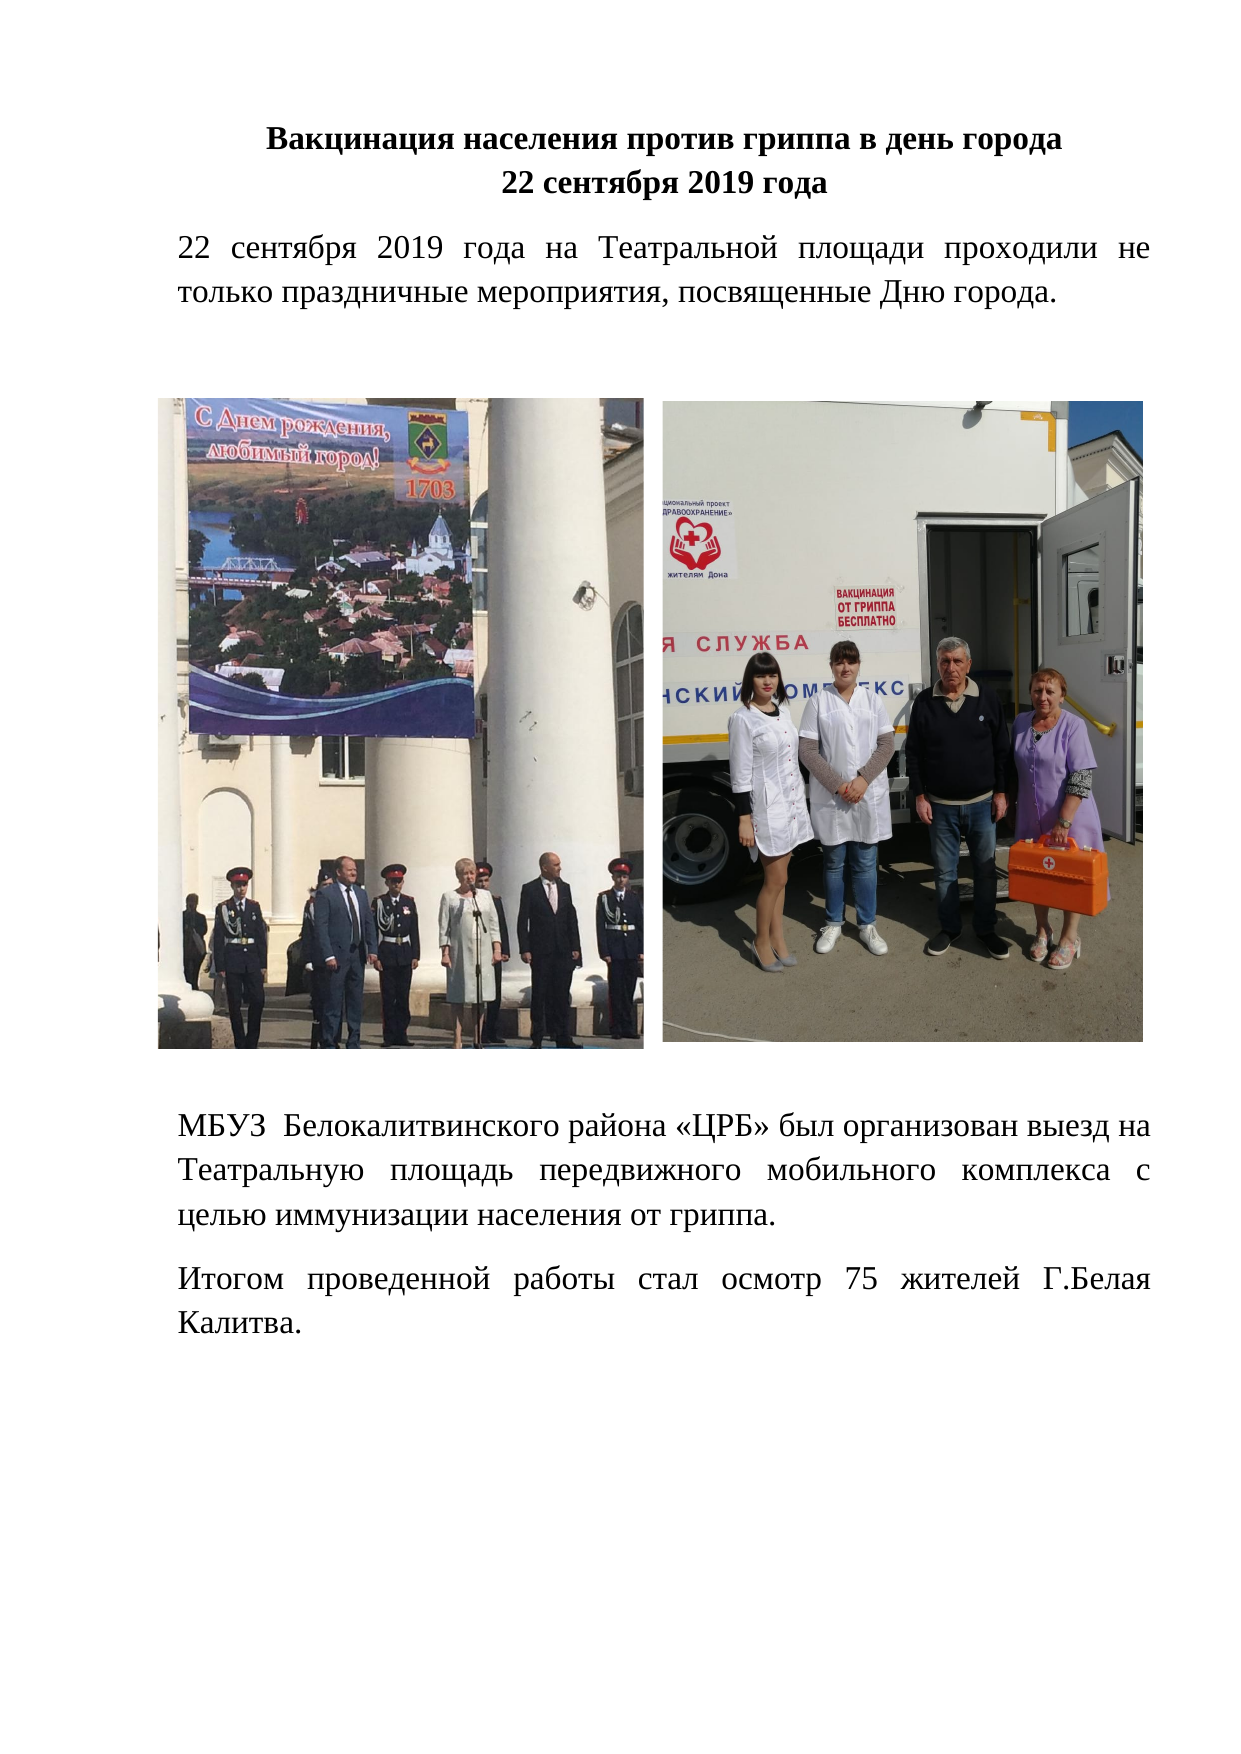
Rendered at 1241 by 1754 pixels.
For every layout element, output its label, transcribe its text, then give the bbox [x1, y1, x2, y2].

text Итогом проведенной работы стал осмотр 75 жителей Г.Белая Калитва. [177, 1259, 1152, 1341]
text Вакцинация населения против гриппа в день города 22 сентября 2019 года [177, 118, 1152, 201]
text МБУЗ Белокалитвинского района «ЦРБ» был организован выезд на Театральную площадь передвижного мобильного комплекса с целью иммунизации населения от гриппа. [177, 1106, 1152, 1232]
text 22 сентября 2019 года на Театральной площади проходили не только праздничные мероприятия, посвященные Дню города. [177, 227, 1152, 309]
picture [662, 401, 1143, 1042]
picture [157, 398, 644, 1049]
